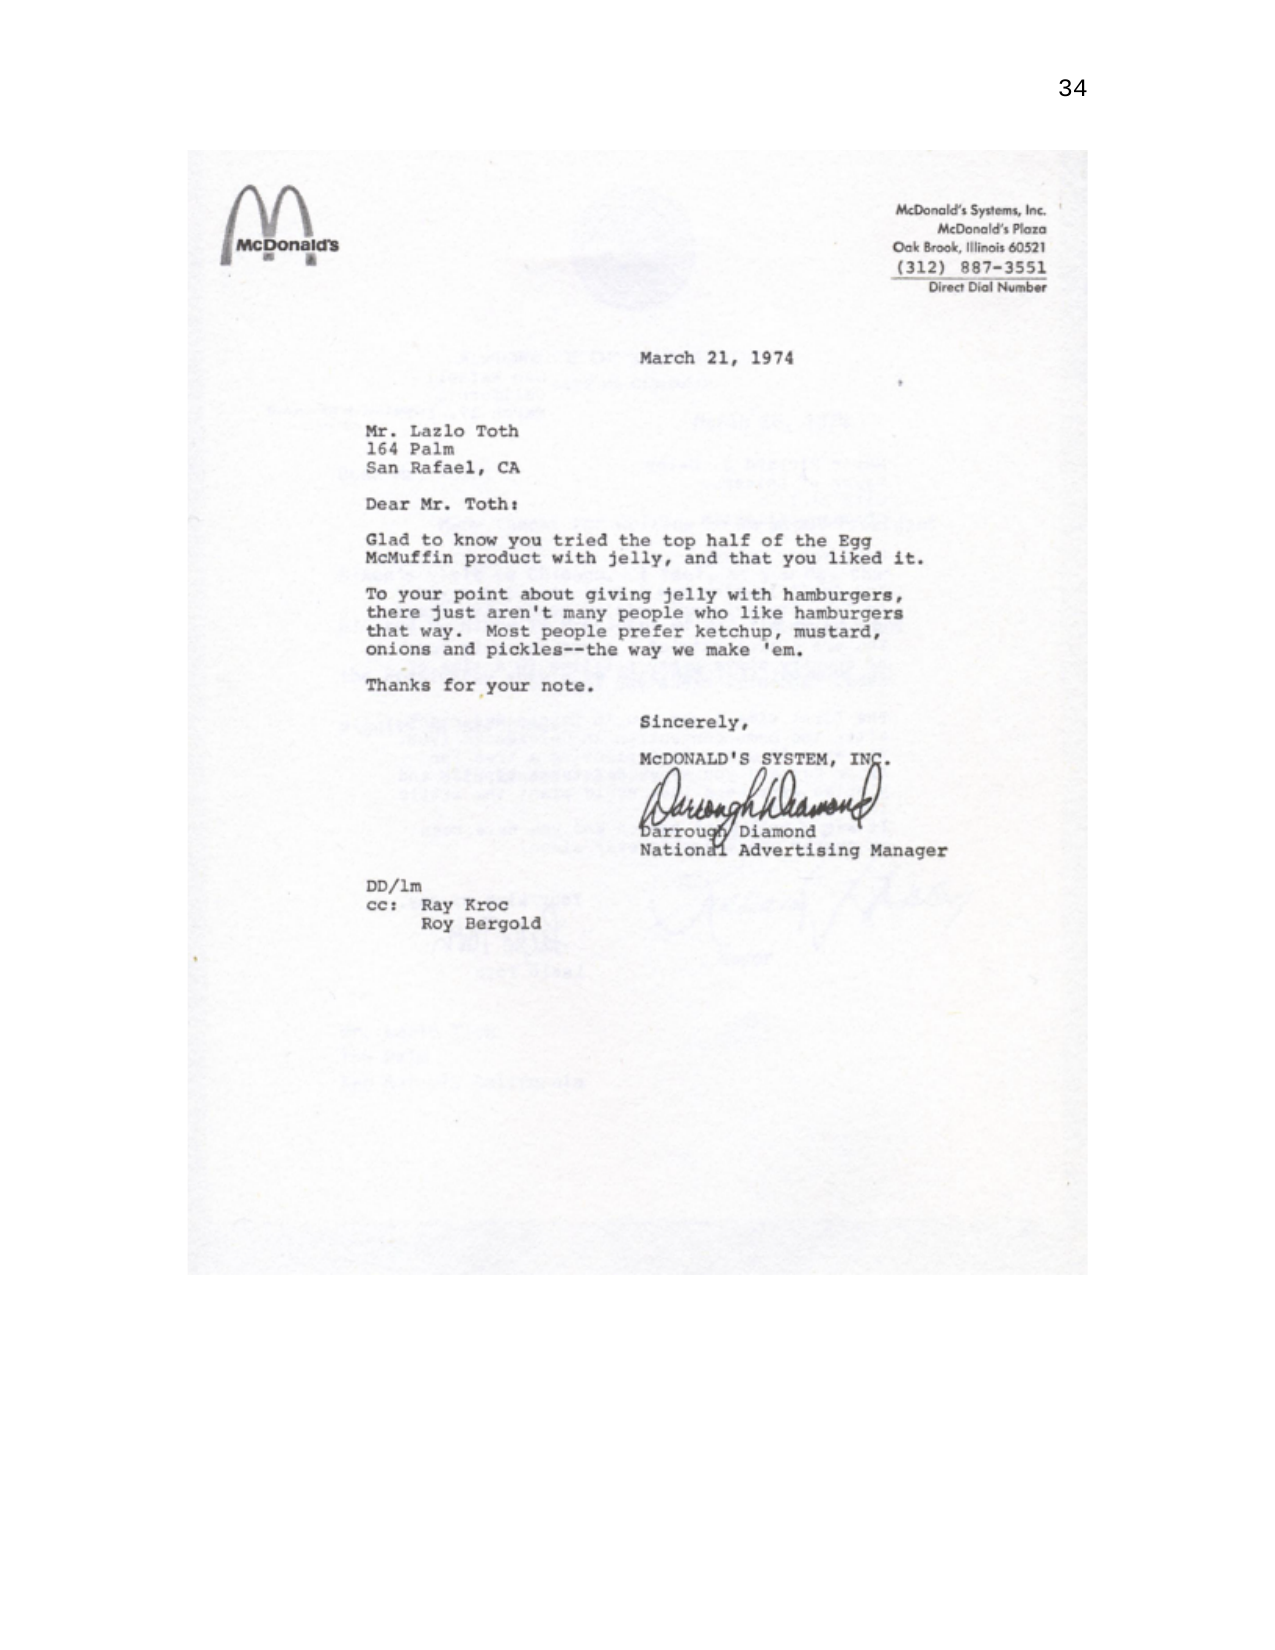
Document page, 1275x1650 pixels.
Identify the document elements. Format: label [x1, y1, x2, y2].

picture [187, 150, 1088, 1275]
